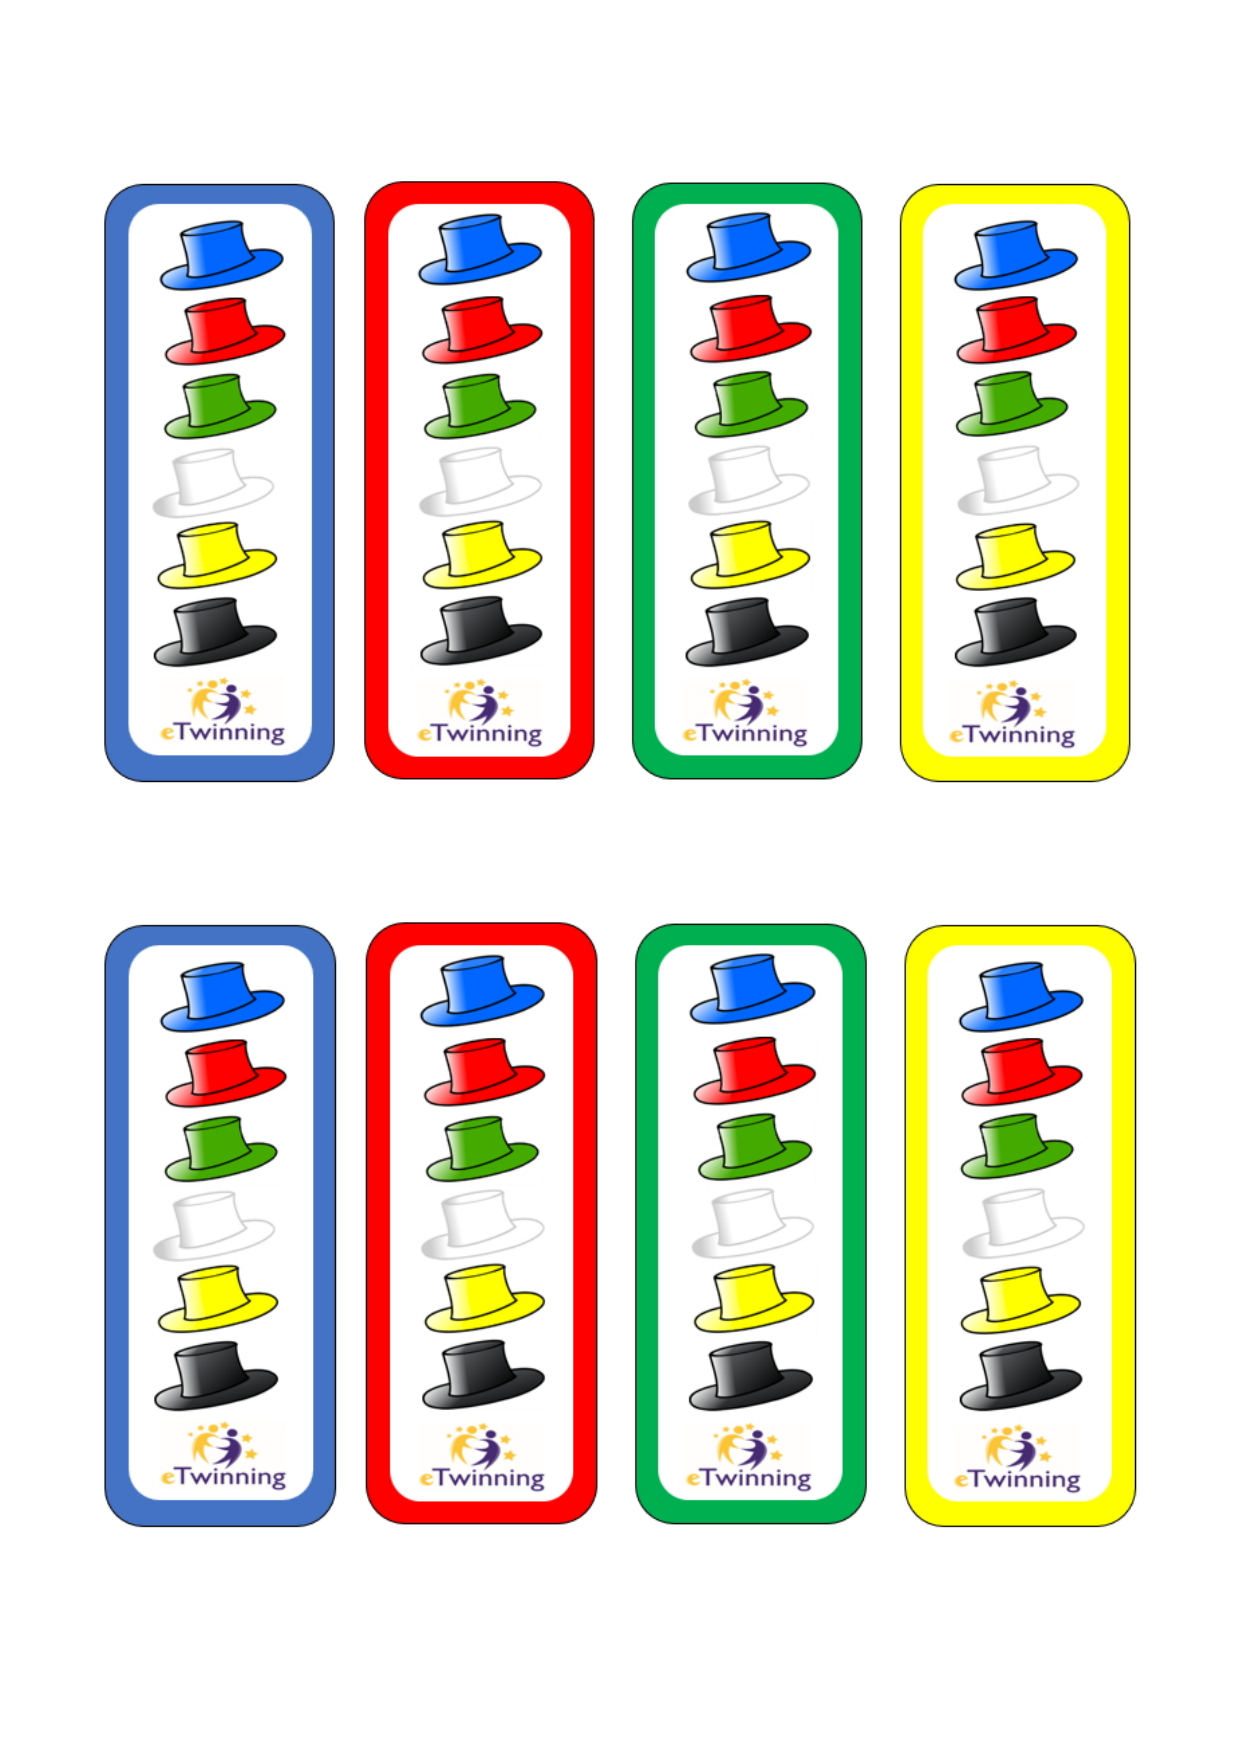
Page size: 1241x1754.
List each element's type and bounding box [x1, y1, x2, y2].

picture [75, 909, 1166, 1542]
picture [75, 168, 1160, 797]
